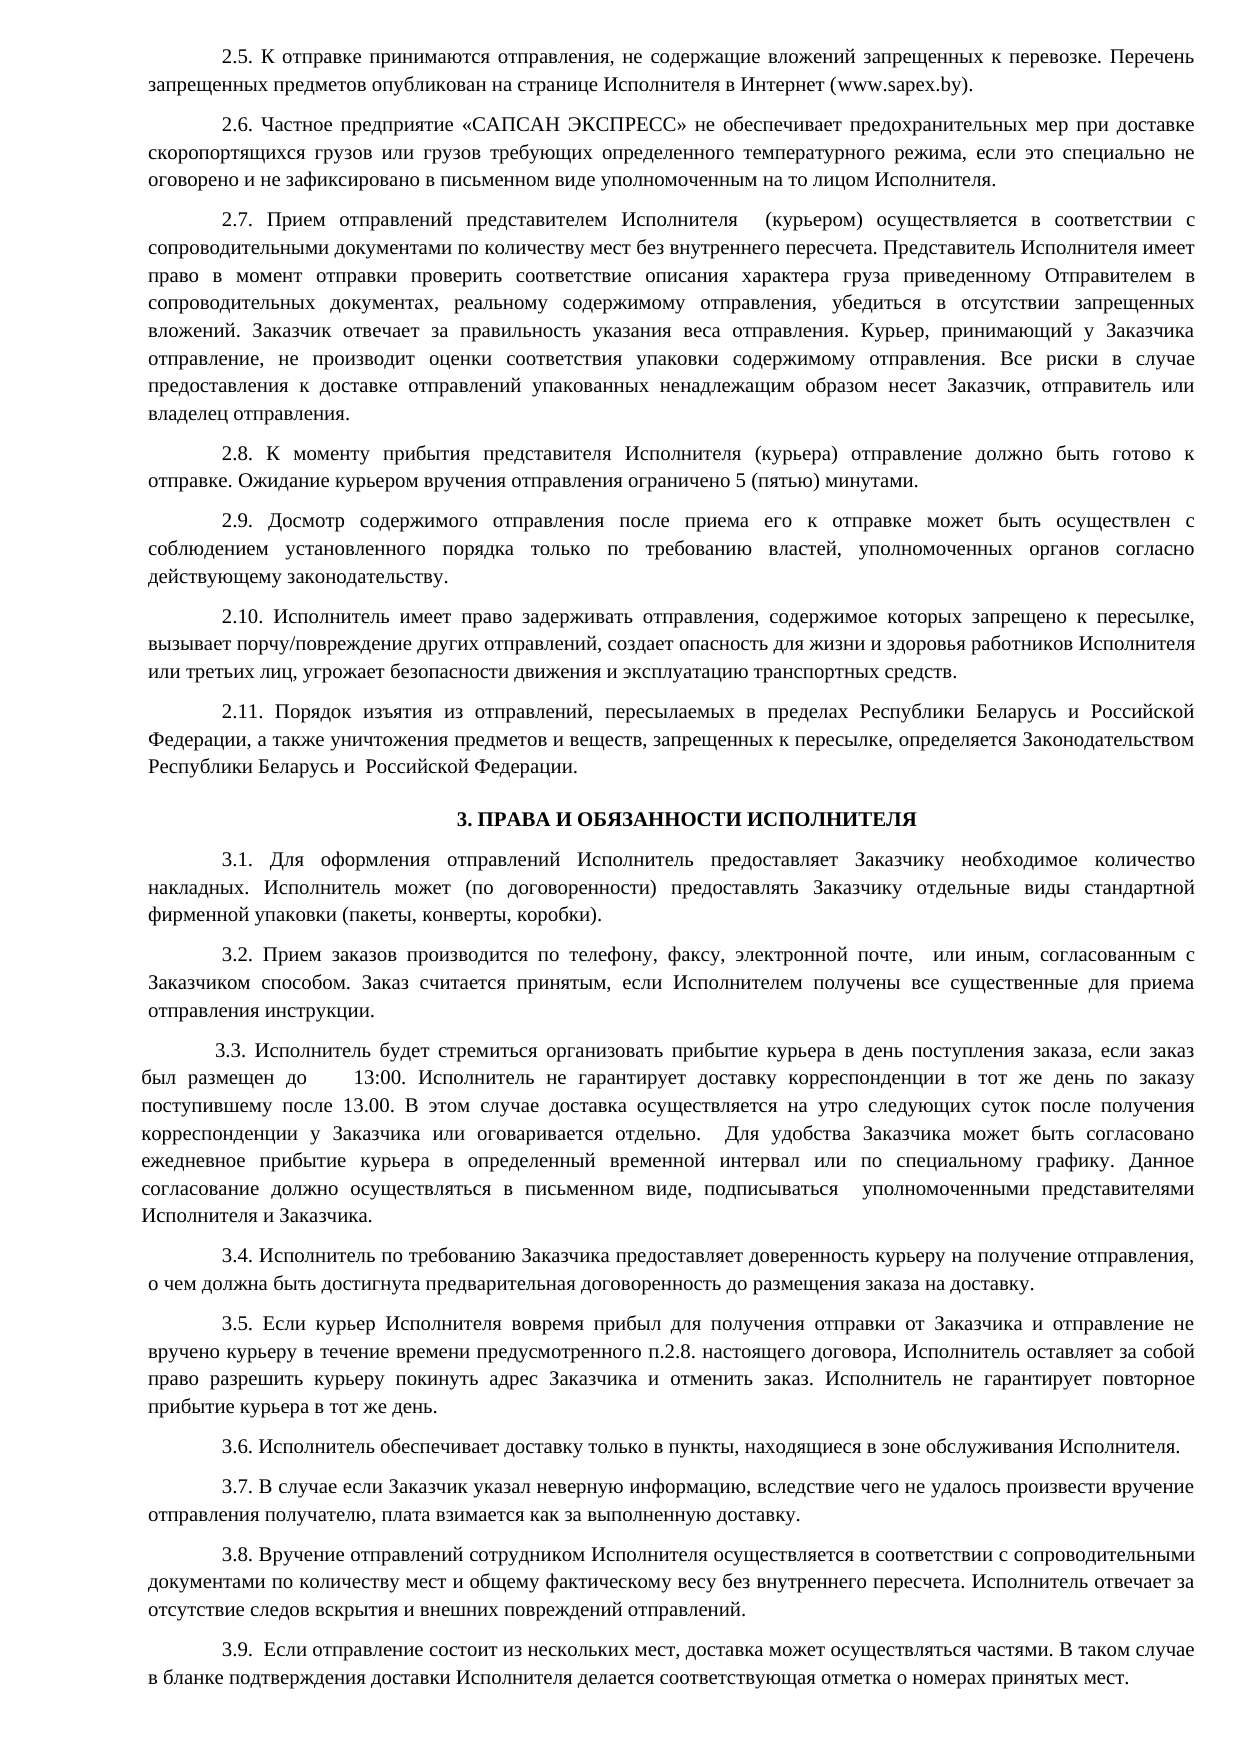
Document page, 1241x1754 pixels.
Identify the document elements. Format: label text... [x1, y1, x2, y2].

text 2.6. Частное предприятие «САПСАН ЭКСПРЕСС» не обеспечивает предохранительных мер при доставке скоропортящихся грузов или грузов требующих определенного температурного режима, если это специально не оговорено и не зафиксировано в письменном виде уполномоченным на то лицом Исполнителя. [148, 112, 1196, 191]
text 3. ПРАВА И ОБЯЗАННОСТИ ИСПОЛНИТЕЛЯ [103, 807, 1196, 831]
text 2.11. Порядок изъятия из отправлений, пересылаемых в пределах Республики Беларусь и Российской Федерации, а также уничтожения предметов и веществ, запрещенных к пересылке, определяется Законодательством Республики Беларусь и Российской Федерации. [148, 699, 1196, 778]
text 3.2. Прием заказов производится по телефону, факсу, электронной почте, или иным, согласованным с Заказчиком способом. Заказ считается принятым, если Исполнителем получены все существенные для приема отправления инструкции. [148, 942, 1196, 1022]
text 3.6. Исполнитель обеспечивает доставку только в пункты, находящиеся в зоне обслуживания Исполнителя. [148, 1434, 1196, 1458]
text 2.9. Досмотр содержимого отправления после приема его к отправке может быть осуществлен с соблюдением установленного порядка только по требованию властей, уполномоченных органов согласно действующему законодательству. [148, 508, 1196, 588]
text 3.5. Если курьер Исполнителя вовремя прибыл для получения отправки от Заказчика и отправление не вручено курьеру в течение времени предусмотренного п.2.8. настоящего договора, Исполнитель оставляет за собой право разрешить курьеру покинуть адрес Заказчика и отменить заказ. Исполнитель не гарантирует повторное прибытие курьера в тот же день. [148, 1311, 1196, 1418]
text 3.7. В случае если Заказчик указал неверную информацию, вследствие чего не удалось произвести вручение отправления получателю, плата взимается как за выполненную доставку. [148, 1474, 1196, 1526]
text 2.8. К моменту прибытия представителя Исполнителя (курьера) отправление должно быть готово к отправке. Ожидание курьером вручения отправления ограничено 5 (пятью) минутами. [148, 441, 1196, 492]
text 2.7. Прием отправлений представителем Исполнителя (курьером) осуществляется в соответствии с сопроводительными документами по количеству мест без внутреннего пересчета. Представитель Исполнителя имеет право в момент отправки проверить соответствие описания характера груза приведенному Отправителем в сопроводительных документах, реальному содержимому отправления, убедиться в отсутствии запрещенных вложений. Заказчик отвечает за правильность указания веса отправления. Курьер, принимающий у Заказчика отправление, не производит оценки соответствия упаковки содержимому отправления. Все риски в случае предоставления к доставке отправлений упакованных ненадлежащим образом несет Заказчик, отправитель или владелец отправления. [148, 207, 1196, 425]
text 3.4. Исполнитель по требованию Заказчика предоставляет доверенность курьеру на получение отправления, о чем должна быть достигнута предварительная договоренность до размещения заказа на доставку. [148, 1243, 1196, 1295]
text 3.8. Вручение отправлений сотрудником Исполнителя осуществляется в соответствии с сопроводительными документами по количеству мест и общему фактическому весу без внутреннего пересчета. Исполнитель отвечает за отсутствие следов вскрытия и внешних повреждений отправлений. [148, 1542, 1196, 1621]
text 3.3. Исполнитель будет стремиться организовать прибытие курьера в день поступления заказа, если заказ был размещен до 13:00. Исполнитель не гарантирует доставку корреспонденции в тот же день по заказу поступившему после 13.00. В этом случае доставка осуществляется на утро следующих суток после получения корреспонденции у Заказчика или оговаривается отдельно. Для удобства Заказчика может быть согласовано ежедневное прибытие курьера в определенный временной интервал или по специальному графику. Данное согласование должно осуществляться в письменном виде, подписываться уполномоченными представителями Исполнителя и Заказчика. [141, 1038, 1196, 1227]
text 3.9. Если отправление состоит из нескольких мест, доставка может осуществляться частями. В таком случае в бланке подтверждения доставки Исполнителя делается соответствующая отметка о номерах принятых мест. [148, 1637, 1196, 1689]
text 2.5. К отправке принимаются отправления, не содержащие вложений запрещенных к перевозке. Перечень запрещенных предметов опубликован на странице Исполнителя в Интернет (www.sapex.by). [148, 44, 1196, 96]
text 3.1. Для оформления отправлений Исполнитель предоставляет Заказчику необходимое количество накладных. Исполнитель может (по договоренности) предоставлять Заказчику отдельные виды стандартной фирменной упаковки (пакеты, конверты, коробки). [148, 847, 1196, 926]
text 2.10. Исполнитель имеет право задерживать отправления, содержимое которых запрещено к пересылке, вызывает порчу/повреждение других отправлений, создает опасность для жизни и здоровья работников Исполнителя или третьих лиц, угрожает безопасности движения и эксплуатацию транспортных средств. [148, 604, 1196, 683]
